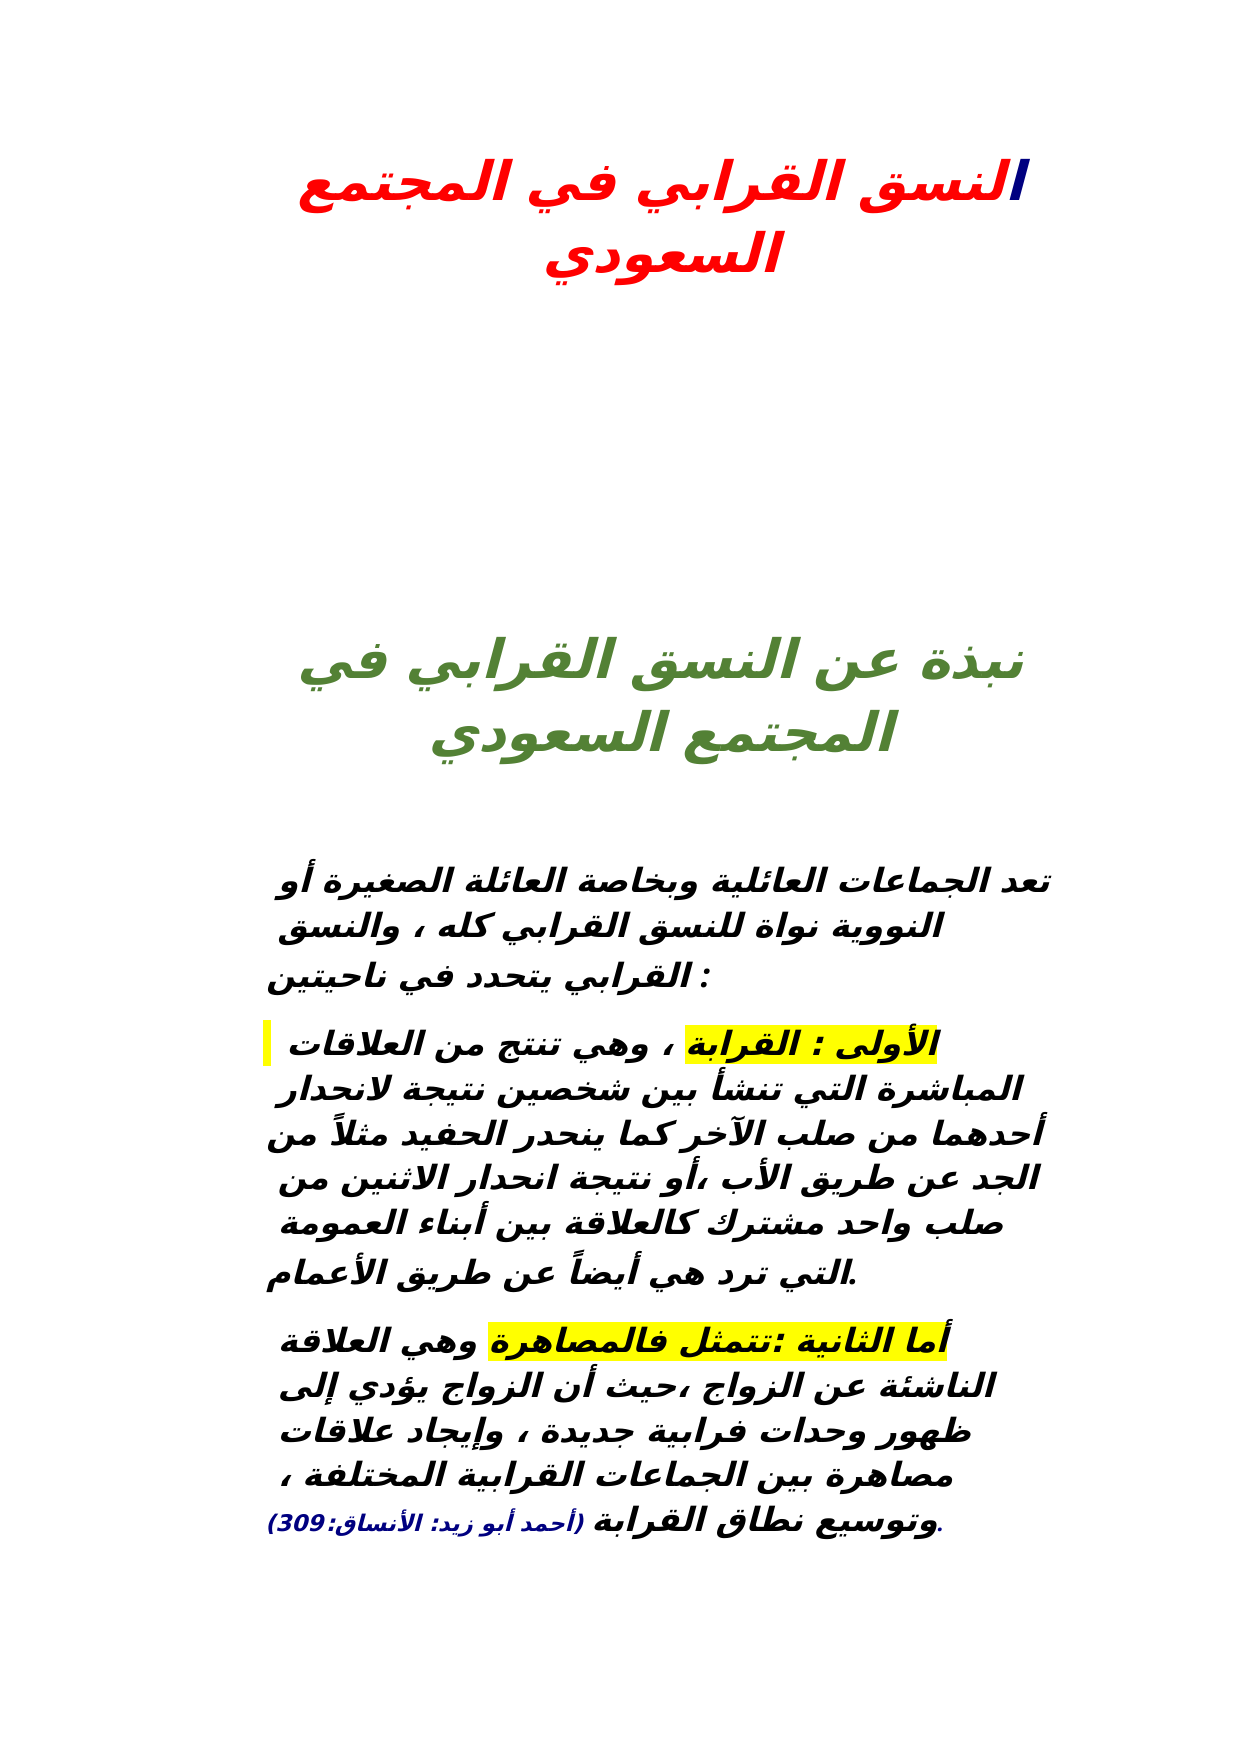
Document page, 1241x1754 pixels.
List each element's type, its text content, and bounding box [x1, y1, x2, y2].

text أما الثانية :تتمثل فالمصاهرة وهي العلاقة الناشئة عن الزواج ،حيث أن الزواج يؤدي إلى ظهور وحدات فرابية جديدة ، وإيجاد علاقات مصاهرة بين الجماعات القرابية المختلفة ، وتوسيع نطاق القرابة (أحمد أبو زيد: الأنساق:309). [262, 1322, 1053, 1539]
text النسق القرابي في المجتمع السعودي [262, 150, 1053, 285]
text الأولى : القرابة ، وهي تنتج من العلاقات المباشرة التي تنشأ بين شخصين نتيجة لانحدار أحدهما من صلب الآخر كما ينحدر الحفيد مثلاً من الجد عن طريق الأب ،أو نتيجة انحدار الاثنين من صلب واحد مشترك كالعلاقة بين أبناء العمومة التي ترد هي أيضاً عن طريق الأعمام. [262, 1025, 1053, 1294]
text تعد الجماعات العائلية وبخاصة العائلة الصغيرة أو النووية نواة للنسق القرابي كله ، والنسق القرابي يتحدد في ناحيتين : [262, 862, 1053, 997]
text نبذة عن النسق القرابي في المجتمع السعودي [262, 628, 1053, 764]
